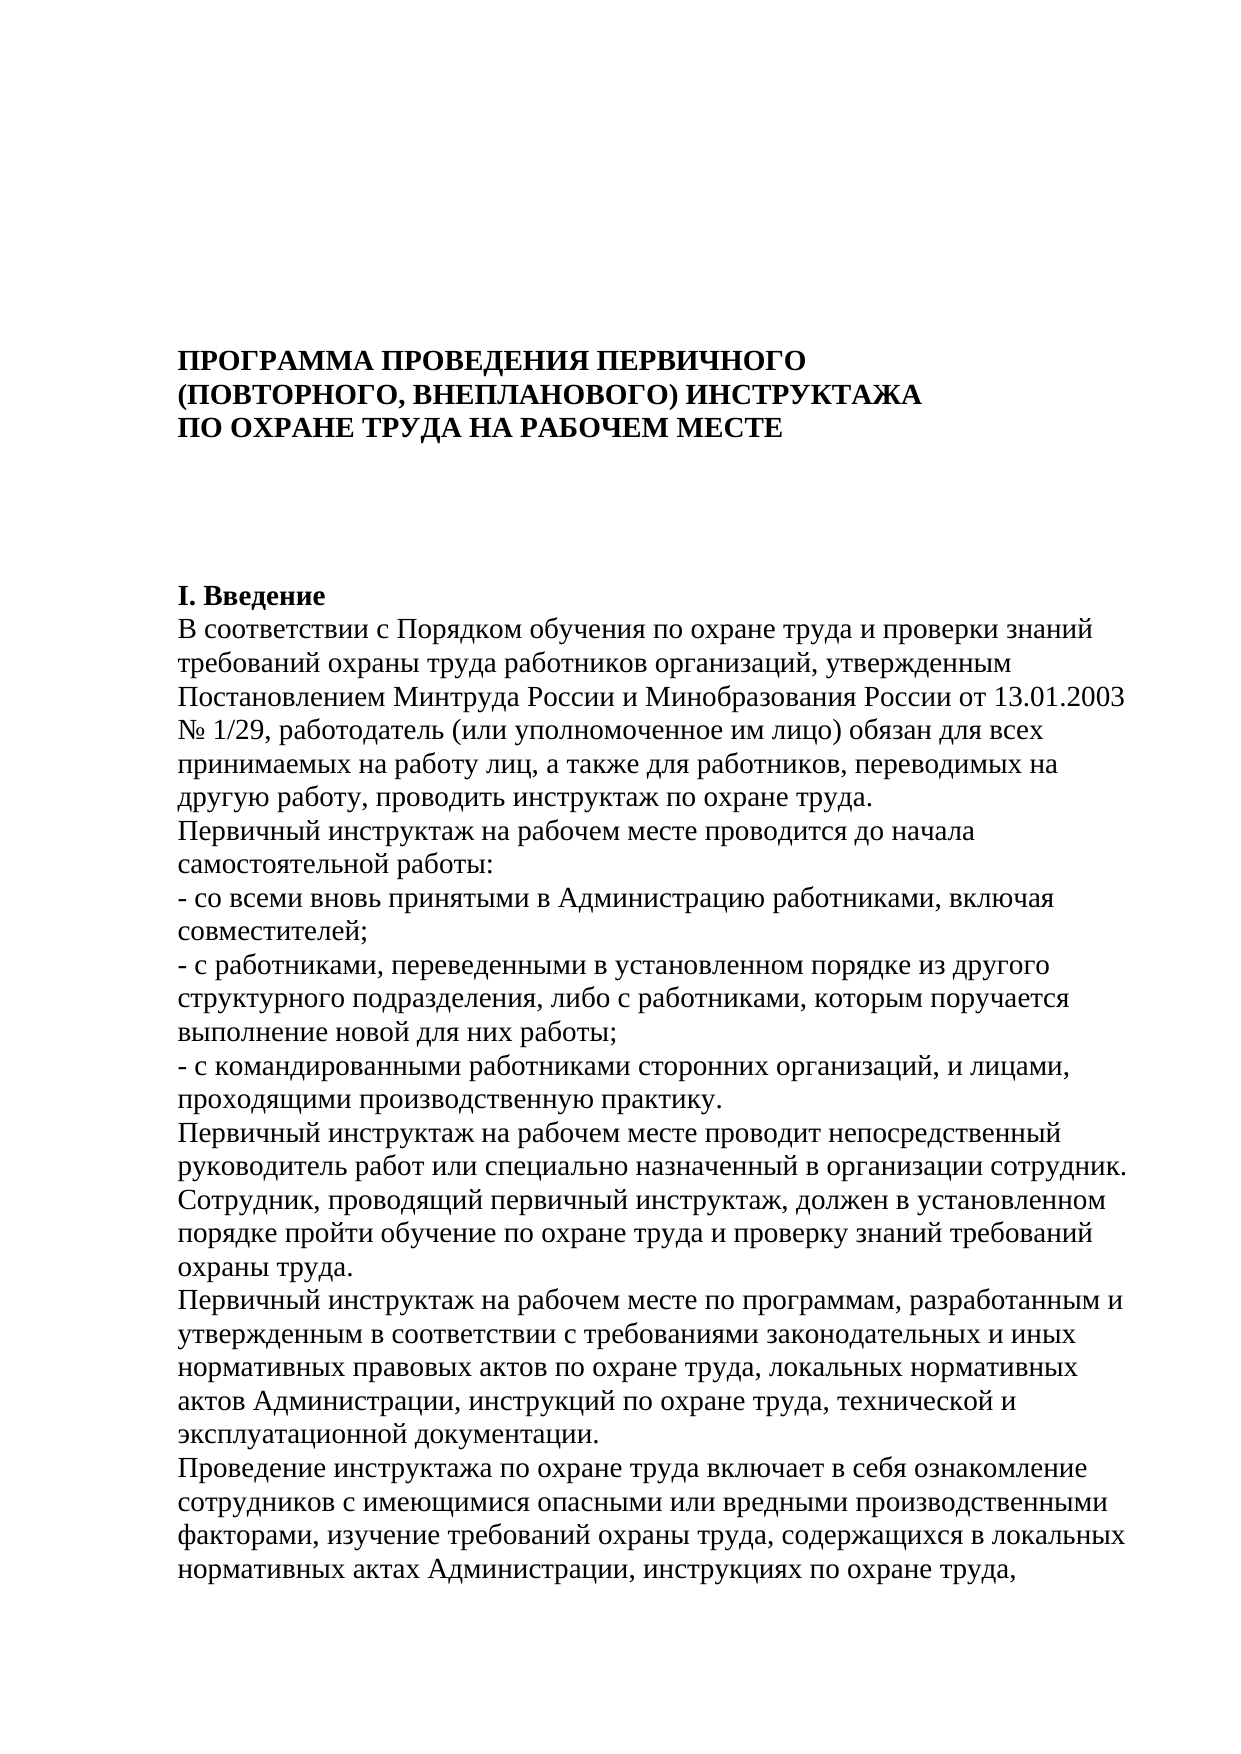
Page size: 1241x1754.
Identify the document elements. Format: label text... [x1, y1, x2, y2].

text - с работниками, переведенными в установленном порядке из другого структурного подразделения, либо с работниками, которым поручается выполнение новой для них работы; [177, 947, 1152, 1048]
text Первичный инструктаж на рабочем месте по программам, разработанным и утвержденным в соответствии с требованиями законодательных и иных нормативных правовых актов по охране труда, локальных нормативных актов Администрации, инструкций по охране труда, технической и эксплуатационной документации. [177, 1282, 1152, 1450]
text I. Введение [177, 578, 1152, 612]
text Первичный инструктаж на рабочем месте проводит непосредственный руководитель работ или специально назначенный в организации сотрудник. Сотрудник, проводящий первичный инструктаж, должен в установленном порядке пройти обучение по охране труда и проверку знаний требований охраны труда. [177, 1115, 1152, 1282]
text ПРОГРАММА ПРОВЕДЕНИЯ ПЕРВИЧНОГО [177, 343, 1152, 377]
text - со всеми вновь принятыми в Администрацию работниками, включая совместителей; [177, 880, 1152, 947]
text ПО ОХРАНЕ ТРУДА НА РАБОЧЕМ МЕСТЕ [177, 410, 1152, 444]
text - с командированными работниками сторонних организаций, и лицами, проходящими производственную практику. [177, 1048, 1152, 1115]
text (ПОВТОРНОГО, ВНЕПЛАНОВОГО) ИНСТРУКТАЖА [177, 377, 1152, 410]
text В соответствии с Порядком обучения по охране труда и проверки знаний требований охраны труда работников организаций, утвержденным Постановлением Минтруда России и Минобразования России от 13.01.2003 № 1/29, работодатель (или уполномоченное им лицо) обязан для всех принимаемых на работу лиц, а также для работников, переводимых на другую работу, проводить инструктаж по охране труда. [177, 612, 1152, 813]
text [177, 1450, 1152, 1584]
text Первичный инструктаж на рабочем месте проводится до начала самостоятельной работы: [177, 813, 1152, 880]
